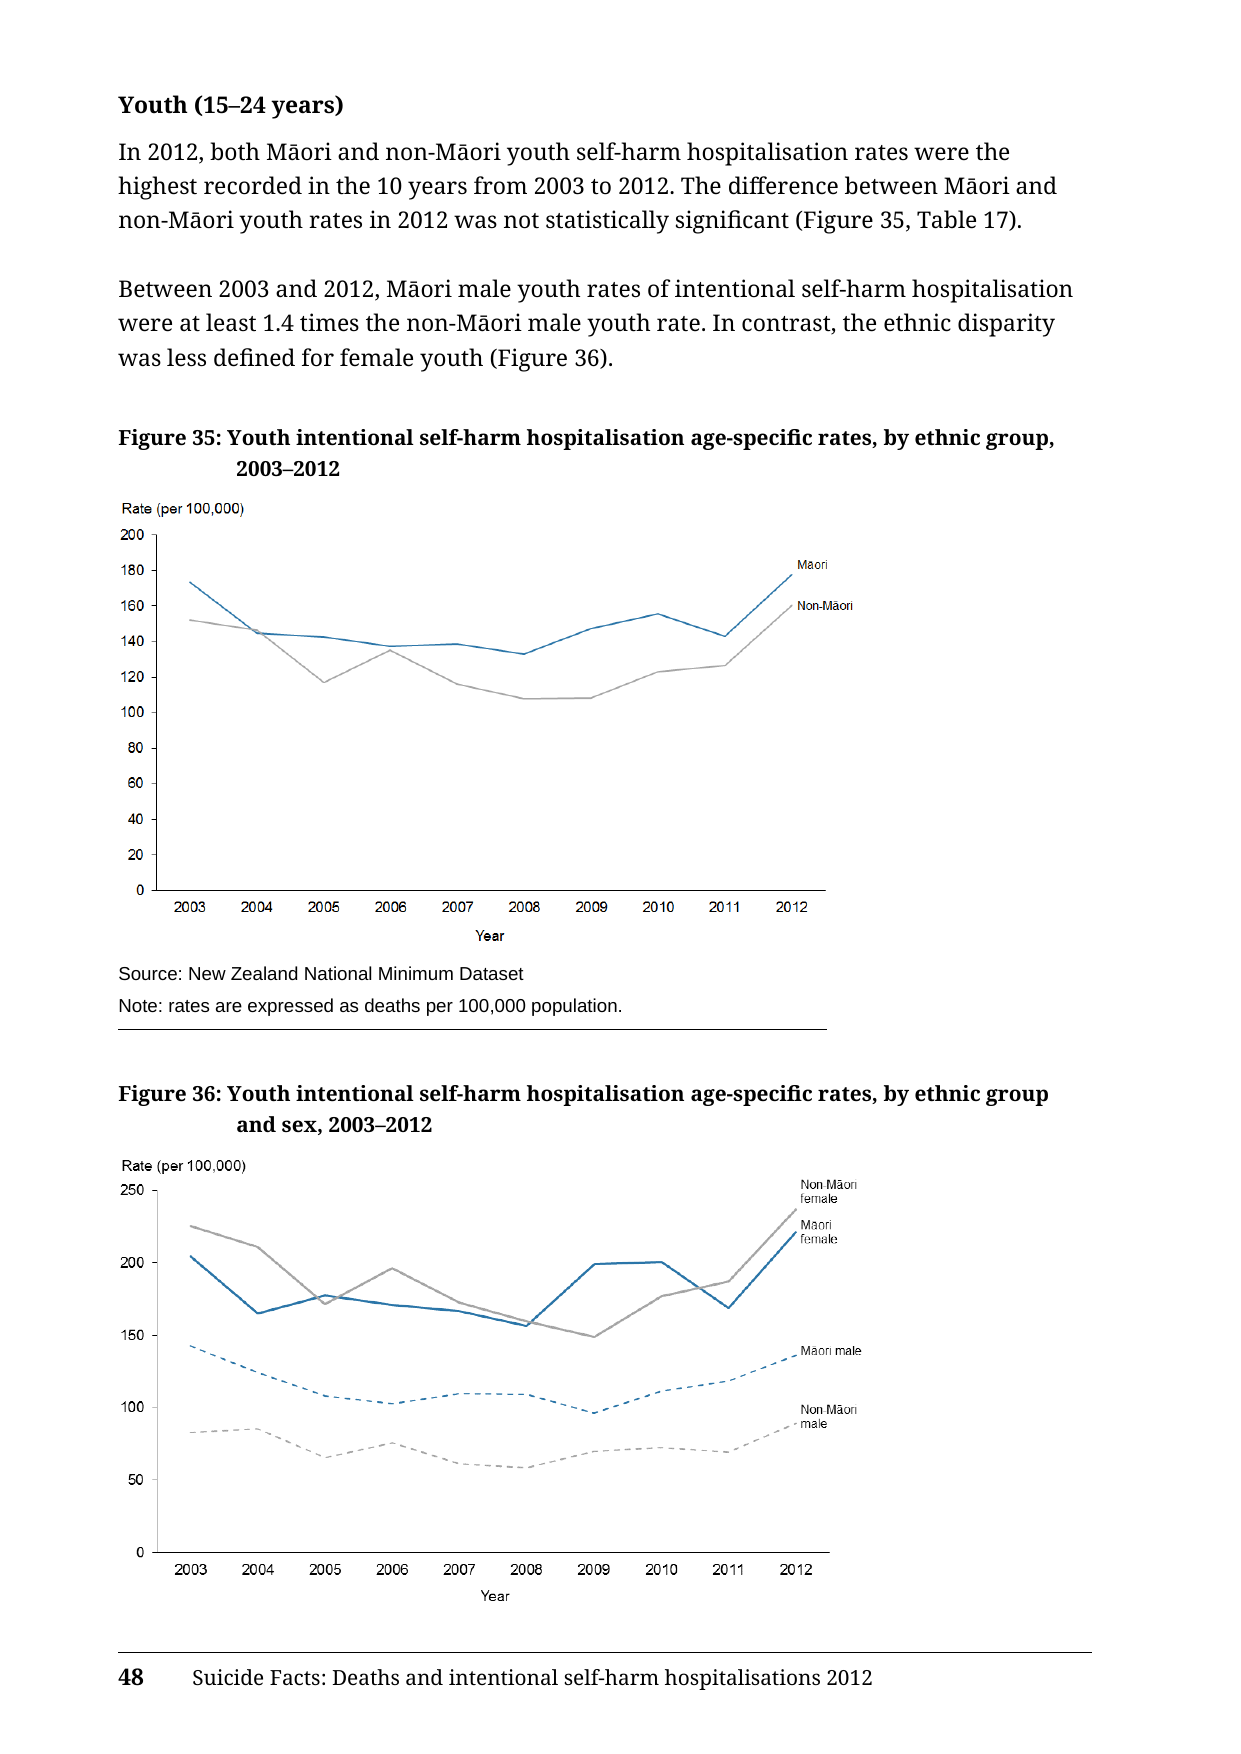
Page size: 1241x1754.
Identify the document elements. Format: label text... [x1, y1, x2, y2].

text Figure 36: Youth intentional self-harm hospitalisation age-specific rates, by ethnic group and sex, 2003–2012 [118, 1079, 1092, 1139]
picture [118, 1154, 873, 1615]
text Figure 35: Youth intentional self-harm hospitalisation age-specific rates, by ethnic group, 2003–2012 [118, 423, 1092, 483]
picture [118, 498, 863, 952]
subtitle Youth (15–24 years) [118, 89, 1092, 120]
text In 2012, both Māori and non-Māori youth self-harm hospitalisation rates were the highest recorded in the 10 years from 2003 to 2012. The difference between Māori and non-Māori youth rates in 2012 was not statistically significant (Figure 35, Table 17). [118, 136, 1092, 236]
text Between 2003 and 2012, Māori male youth rates of intentional self-harm hospitalisation were at least 1.4 times the non-Māori male youth rate. In contrast, the ethnic disparity was less defined for female youth (Figure 36). [118, 273, 1092, 373]
text Note: rates are expressed as deaths per 100,000 population. [118, 995, 827, 1029]
text Source: New Zealand National Minimum Dataset [118, 963, 827, 985]
